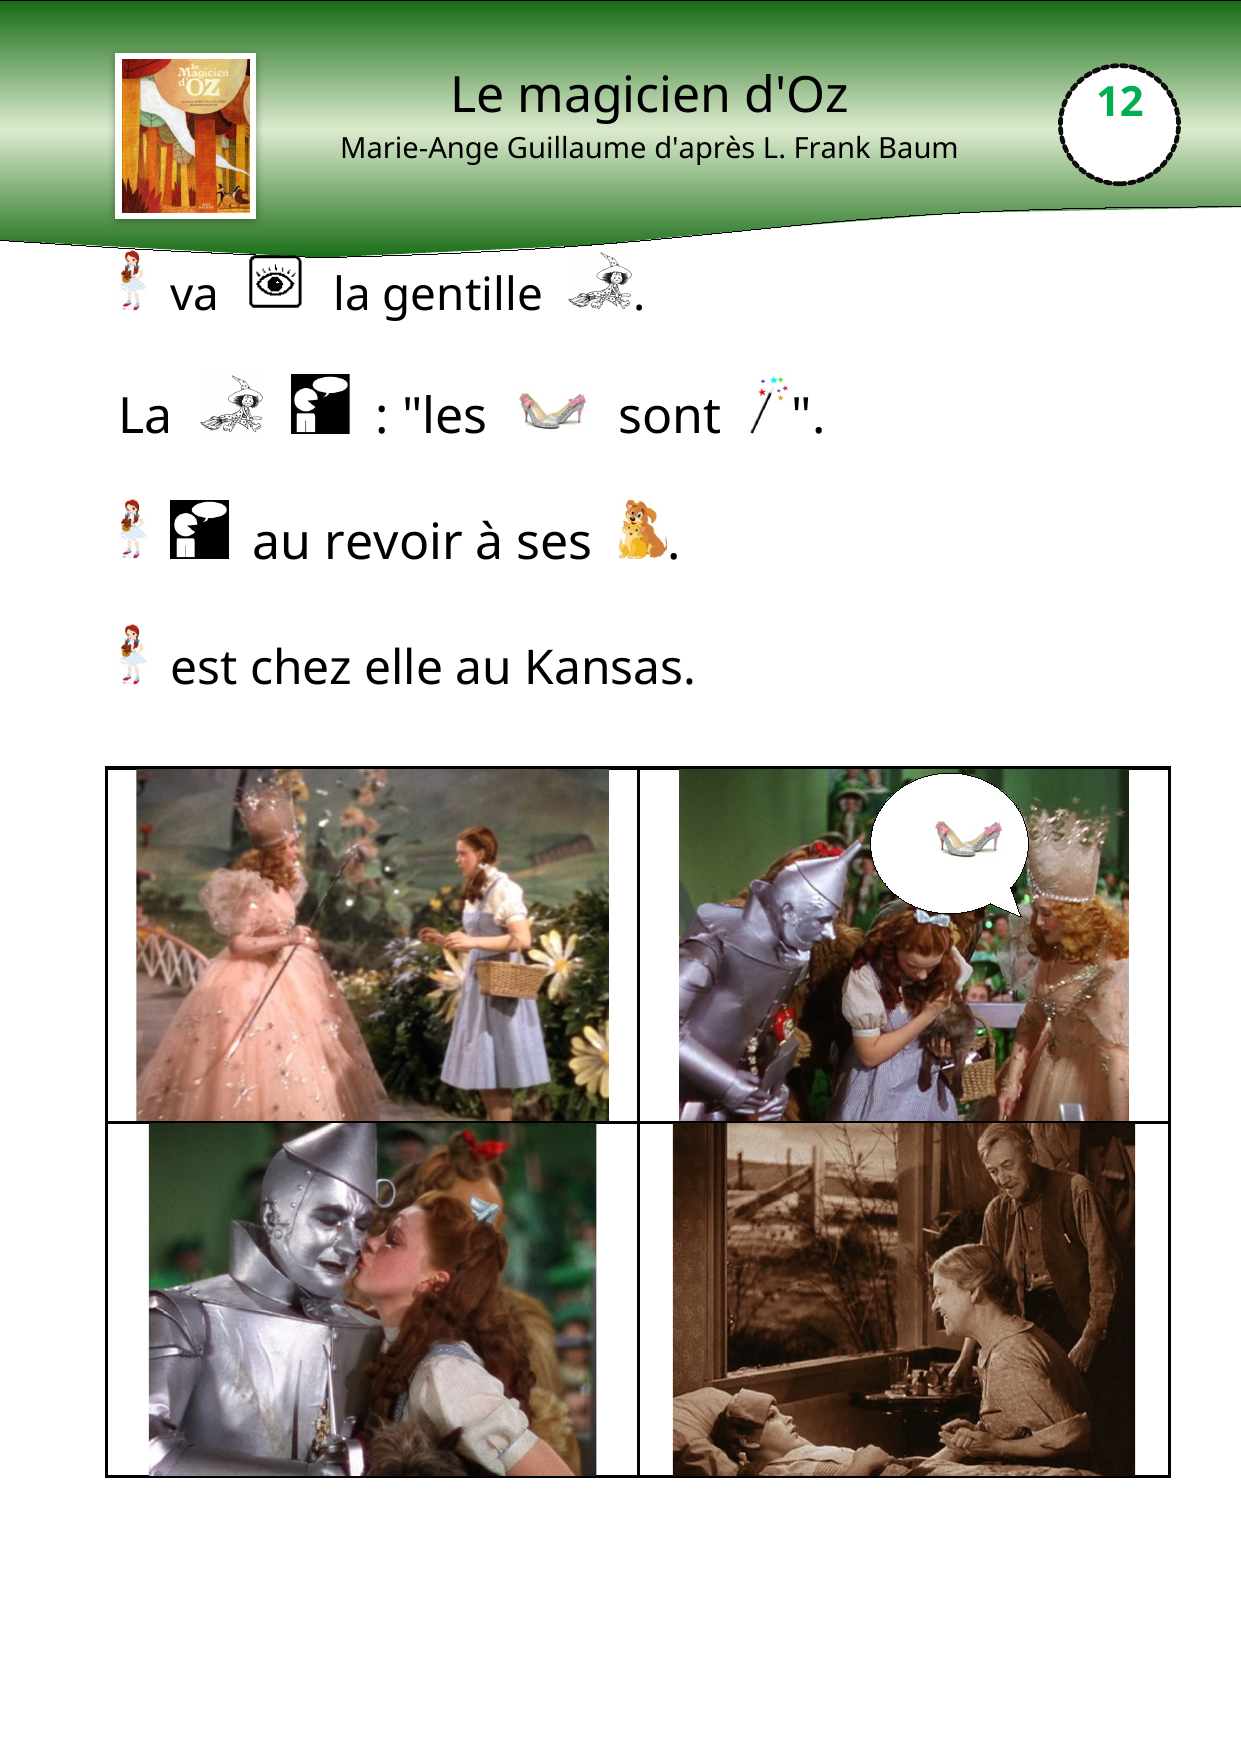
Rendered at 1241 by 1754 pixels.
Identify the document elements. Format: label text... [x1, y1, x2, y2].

picture [672, 1123, 1136, 1476]
picture [118, 499, 147, 559]
picture [148, 1123, 597, 1476]
picture [198, 374, 265, 434]
title La : "les sont ". [118, 375, 1181, 448]
table_cell [108, 1124, 148, 1475]
picture [136, 769, 609, 1121]
text Le magicien d'Oz [261, 59, 1181, 127]
table_header [1129, 770, 1168, 1121]
title au revoir à ses . [118, 499, 1181, 574]
table_cell [597, 1124, 637, 1475]
picture [291, 374, 350, 434]
picture [118, 624, 147, 685]
table_cell [640, 1124, 672, 1475]
picture [513, 374, 592, 434]
picture [243, 251, 310, 311]
table_cell [1136, 1124, 1168, 1475]
title est chez elle au Kansas. [118, 625, 1181, 698]
picture [747, 374, 792, 434]
picture [679, 769, 1129, 1121]
picture [118, 250, 147, 311]
text Marie-Ange Guillaume d'après L. Frank Baum [262, 127, 1074, 167]
picture [122, 59, 250, 213]
title va la gentille . [118, 251, 1181, 324]
table_header [609, 770, 637, 1121]
table_header [108, 770, 136, 1121]
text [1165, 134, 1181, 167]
picture [618, 500, 668, 559]
picture [566, 251, 633, 311]
picture [170, 500, 229, 559]
table_header [640, 770, 679, 1121]
